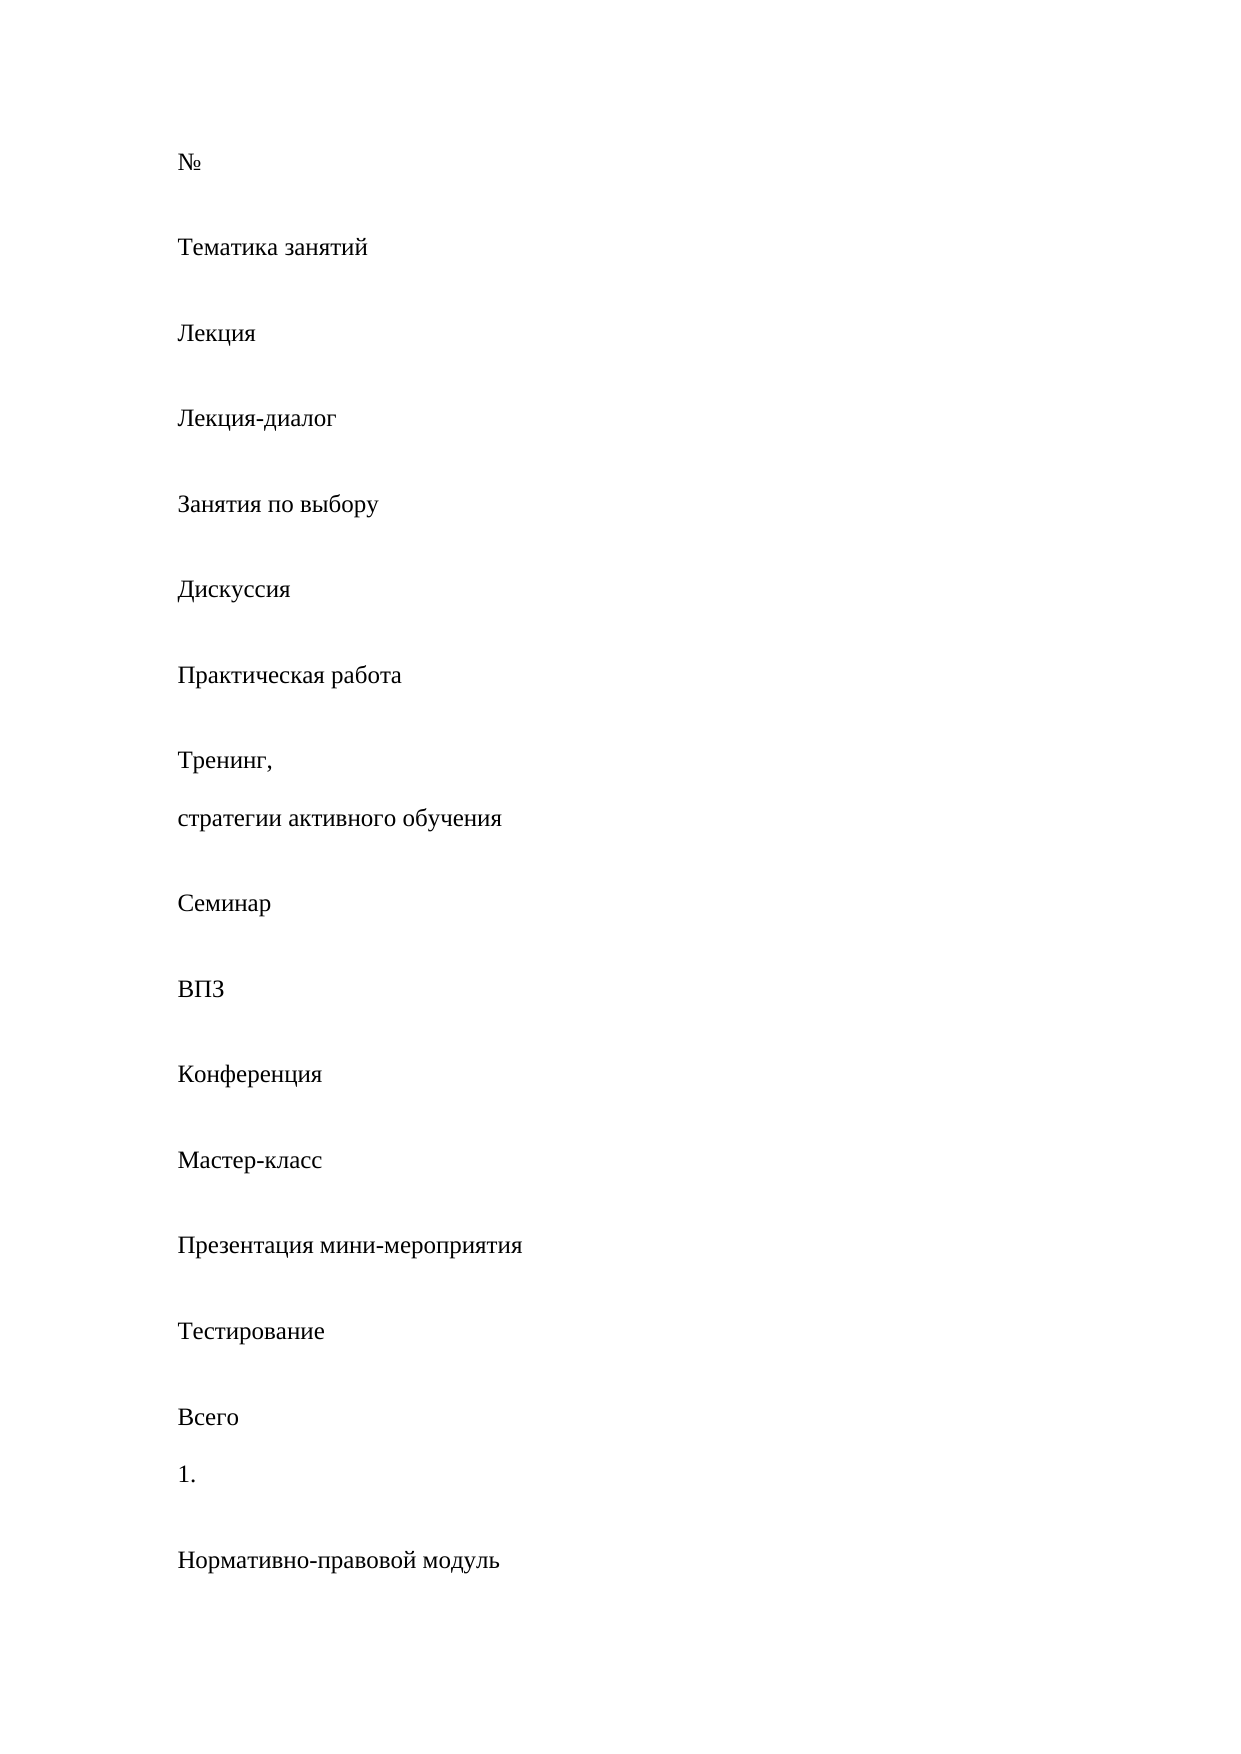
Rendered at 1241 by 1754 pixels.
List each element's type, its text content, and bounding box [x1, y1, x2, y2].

text Тематика занятий [177, 232, 1152, 261]
text Тренинг, [177, 746, 1152, 774]
text Лекция [177, 318, 1152, 347]
text Нормативно-правовой модуль [177, 1545, 1152, 1573]
text Семинар [177, 888, 1152, 917]
text 1. [177, 1459, 1152, 1488]
text Дискуссия [177, 574, 1152, 603]
text Занятия по выбору [177, 489, 1152, 518]
text Практическая работа [177, 660, 1152, 689]
text Конференция [177, 1059, 1152, 1088]
text ВПЗ [177, 974, 1152, 1003]
text Всего [177, 1402, 1152, 1430]
text № [177, 147, 1152, 176]
text Лекция-диалог [177, 403, 1152, 432]
text Мастер-класс [177, 1145, 1152, 1174]
text стратегии активного обучения [177, 803, 1152, 832]
text Презентация мини-мероприятия [177, 1231, 1152, 1259]
text Тестирование [177, 1316, 1152, 1345]
